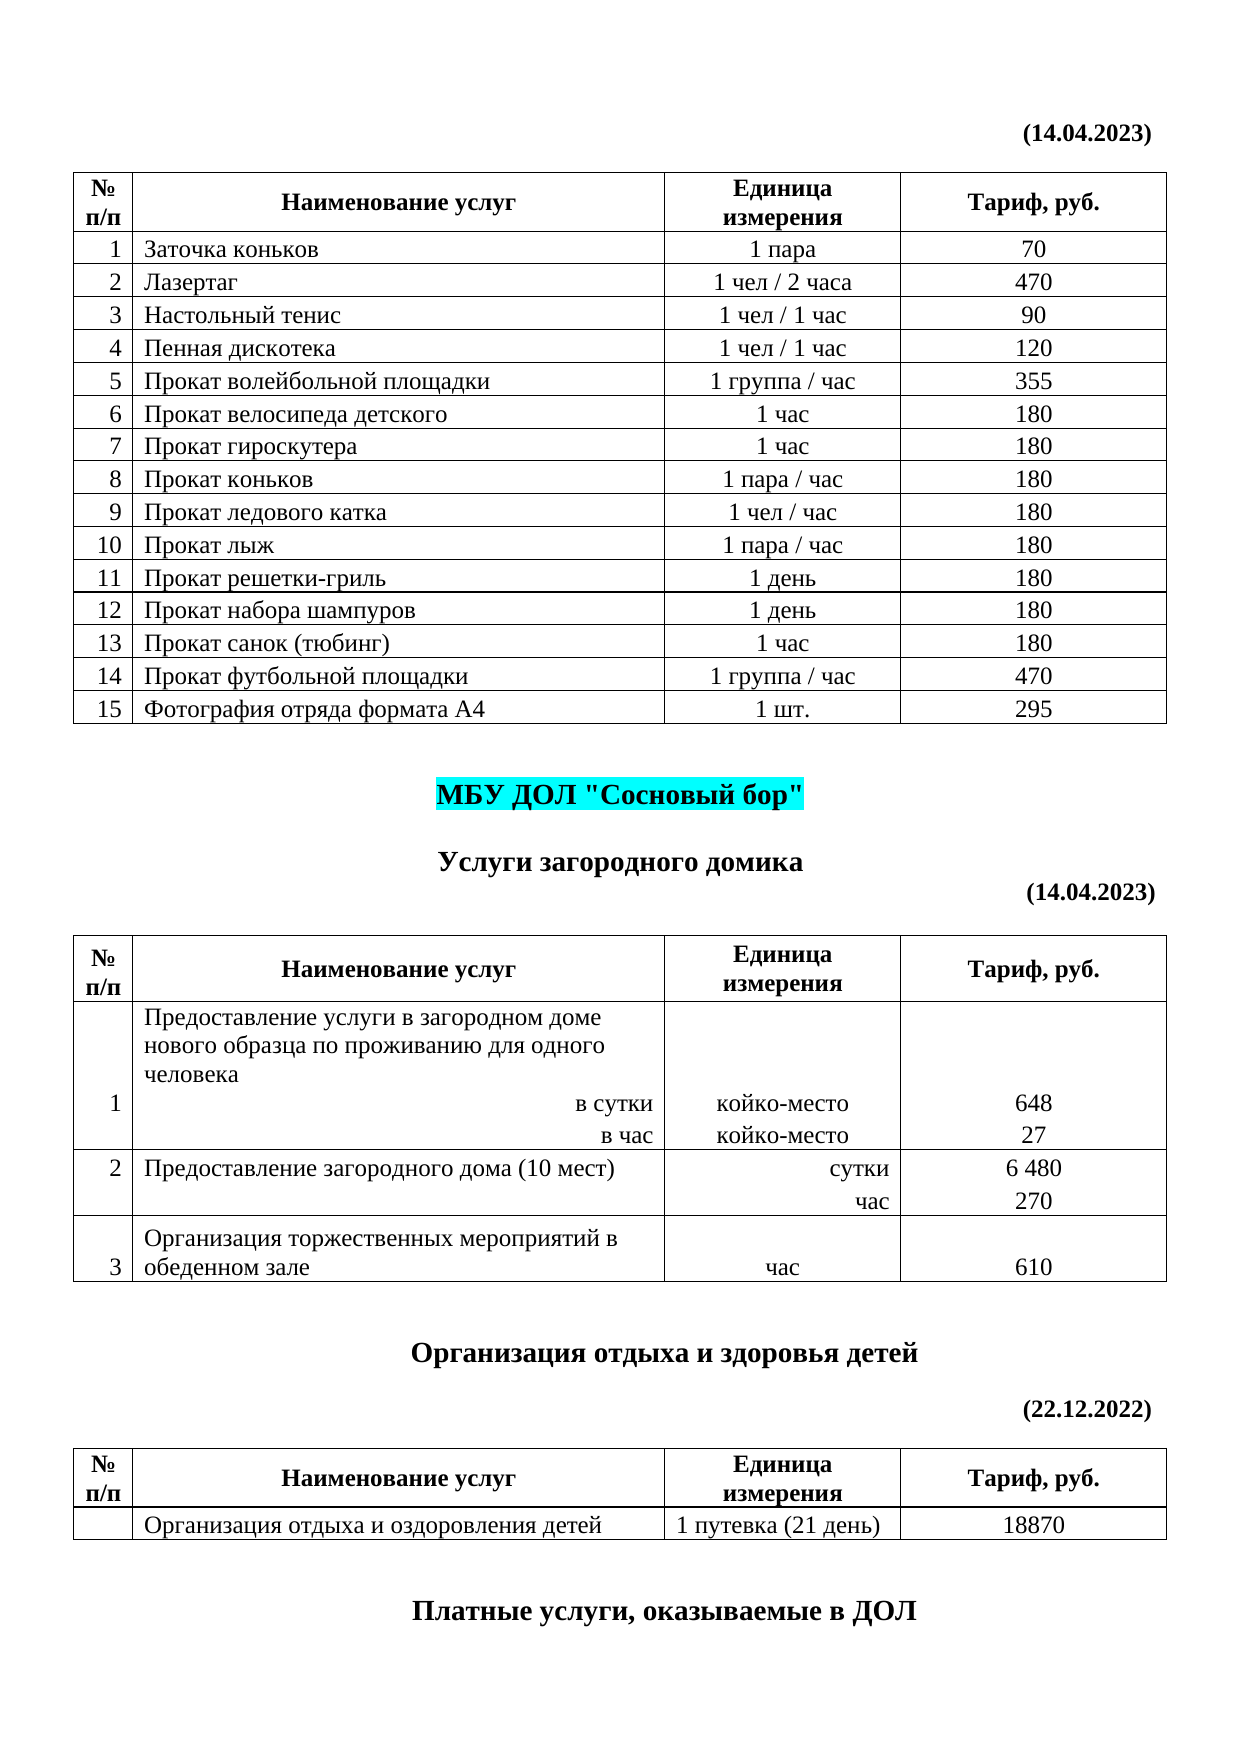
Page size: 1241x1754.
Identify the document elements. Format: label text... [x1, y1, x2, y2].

table_cell 180 [901, 429, 1166, 460]
table_cell 3 [74, 1216, 132, 1281]
table_cell Единица измерения [665, 936, 900, 1001]
table_cell Прокат санок (тюбинг) [133, 625, 664, 657]
table_cell [133, 1182, 664, 1215]
table_cell Предоставление услуги в загородном доме нового образца по проживанию для одного человека в сутки [133, 1002, 664, 1117]
table_cell 1 день [665, 593, 900, 624]
table_cell сутки [665, 1150, 900, 1182]
table_cell Прокат ледового катка [133, 494, 664, 526]
table_header № п/п [74, 173, 132, 231]
table_header Тариф, руб. [901, 1449, 1166, 1506]
table_cell 180 [901, 625, 1166, 657]
table_cell 180 [901, 593, 1166, 624]
table_cell 1 путевка (21 день) [665, 1508, 900, 1539]
table_cell 180 [901, 560, 1166, 591]
table_cell Прокат набора шампуров [133, 593, 664, 624]
table_cell 270 [901, 1182, 1166, 1215]
table_cell 8 [74, 461, 132, 493]
table_cell 10 [74, 527, 132, 559]
text (22.12.2022) [177, 1394, 1152, 1423]
table_cell Пенная дискотека [133, 330, 664, 362]
table_cell Прокат решетки-гриль [133, 560, 664, 591]
table_cell 5 [74, 363, 132, 394]
table_cell 1 пара / час [665, 527, 900, 559]
table_cell Предоставление загородного дома (10 мест) [133, 1150, 664, 1182]
table_header Единица измерения [665, 173, 900, 231]
table_cell час [665, 1216, 900, 1281]
table_cell 13 [74, 625, 132, 657]
table_cell Организация отдыха и оздоровления детей [133, 1508, 664, 1539]
table_cell [74, 1508, 132, 1539]
table_cell 470 [901, 658, 1166, 690]
table_cell 1 [74, 1002, 132, 1117]
table_cell 3 [74, 297, 132, 329]
table_cell Прокат гироскутера [133, 429, 664, 460]
table_cell Заточка коньков [133, 232, 664, 263]
table_cell 1 чел / 1 час [665, 297, 900, 329]
table_cell 15 [74, 691, 132, 723]
table_cell [74, 1117, 132, 1149]
table_cell 27 [901, 1117, 1166, 1149]
text Организация отдыха и здоровья детей [177, 1335, 1152, 1368]
table_cell 2 [74, 264, 132, 296]
table_cell койко-место [665, 1117, 900, 1149]
table_cell Прокат лыж [133, 527, 664, 559]
table_cell 1 шт. [665, 691, 900, 723]
table_cell 1 группа / час [665, 658, 900, 690]
table_cell час [665, 1182, 900, 1215]
table_cell 1 чел / час [665, 494, 900, 526]
table_cell Прокат велосипеда детского [133, 396, 664, 427]
table_cell 70 [901, 232, 1166, 263]
text (14.04.2023) [177, 118, 1152, 147]
table_cell 18870 [901, 1508, 1166, 1539]
table_cell 7 [74, 429, 132, 460]
table_cell Организация торжественных мероприятий в обеденном зале [133, 1216, 664, 1281]
table_cell [74, 1182, 132, 1215]
table_cell 1 чел / 1 час [665, 330, 900, 362]
table_cell 648 [901, 1002, 1166, 1117]
table_cell 1 чел / 2 часа [665, 264, 900, 296]
table_cell 11 [74, 560, 132, 591]
table_cell Настольный тенис [133, 297, 664, 329]
table_cell 180 [901, 527, 1166, 559]
table_header МБУ ДОЛ "Сосновый бор" Услуги загородного домика (14.04.2023) [74, 777, 1167, 935]
table_cell 90 [901, 297, 1166, 329]
table_cell 1 группа / час [665, 363, 900, 394]
table_cell 295 [901, 691, 1166, 723]
table_header Наименование услуг [133, 1449, 664, 1506]
table_cell 120 [901, 330, 1166, 362]
table_cell 12 [74, 593, 132, 624]
table_cell Прокат волейбольной площадки [133, 363, 664, 394]
table_cell 2 [74, 1150, 132, 1182]
table_cell 180 [901, 494, 1166, 526]
table_cell 6 480 [901, 1150, 1166, 1182]
table_cell 355 [901, 363, 1166, 394]
table_cell 470 [901, 264, 1166, 296]
table_cell Лазертаг [133, 264, 664, 296]
table_cell 1 час [665, 396, 900, 427]
table_cell Прокат коньков [133, 461, 664, 493]
table_cell Тариф, руб. [901, 936, 1166, 1001]
table_cell 1 час [665, 625, 900, 657]
table_cell Фотография отряда формата А4 [133, 691, 664, 723]
table_cell 610 [901, 1216, 1166, 1281]
table_cell 6 [74, 396, 132, 427]
table_cell 180 [901, 461, 1166, 493]
table_header Наименование услуг [133, 173, 664, 231]
table_cell койко-место [665, 1002, 900, 1117]
table_cell 1 [74, 232, 132, 263]
table_cell 1 пара [665, 232, 900, 263]
table_cell 1 день [665, 560, 900, 591]
table_cell в час [133, 1117, 664, 1149]
text Платные услуги, оказываемые в ДОЛ [177, 1593, 1152, 1627]
table_cell 4 [74, 330, 132, 362]
table_cell 9 [74, 494, 132, 526]
table_cell 1 час [665, 429, 900, 460]
table_cell 14 [74, 658, 132, 690]
table_header Единица измерения [665, 1449, 900, 1506]
table_header № п/п [74, 1449, 132, 1506]
table_cell Прокат футбольной площадки [133, 658, 664, 690]
table_header Тариф, руб. [901, 173, 1166, 231]
table_cell № п/п [74, 936, 132, 1001]
table_cell Наименование услуг [133, 936, 664, 1001]
table_cell 1 пара / час [665, 461, 900, 493]
table_cell 180 [901, 396, 1166, 427]
